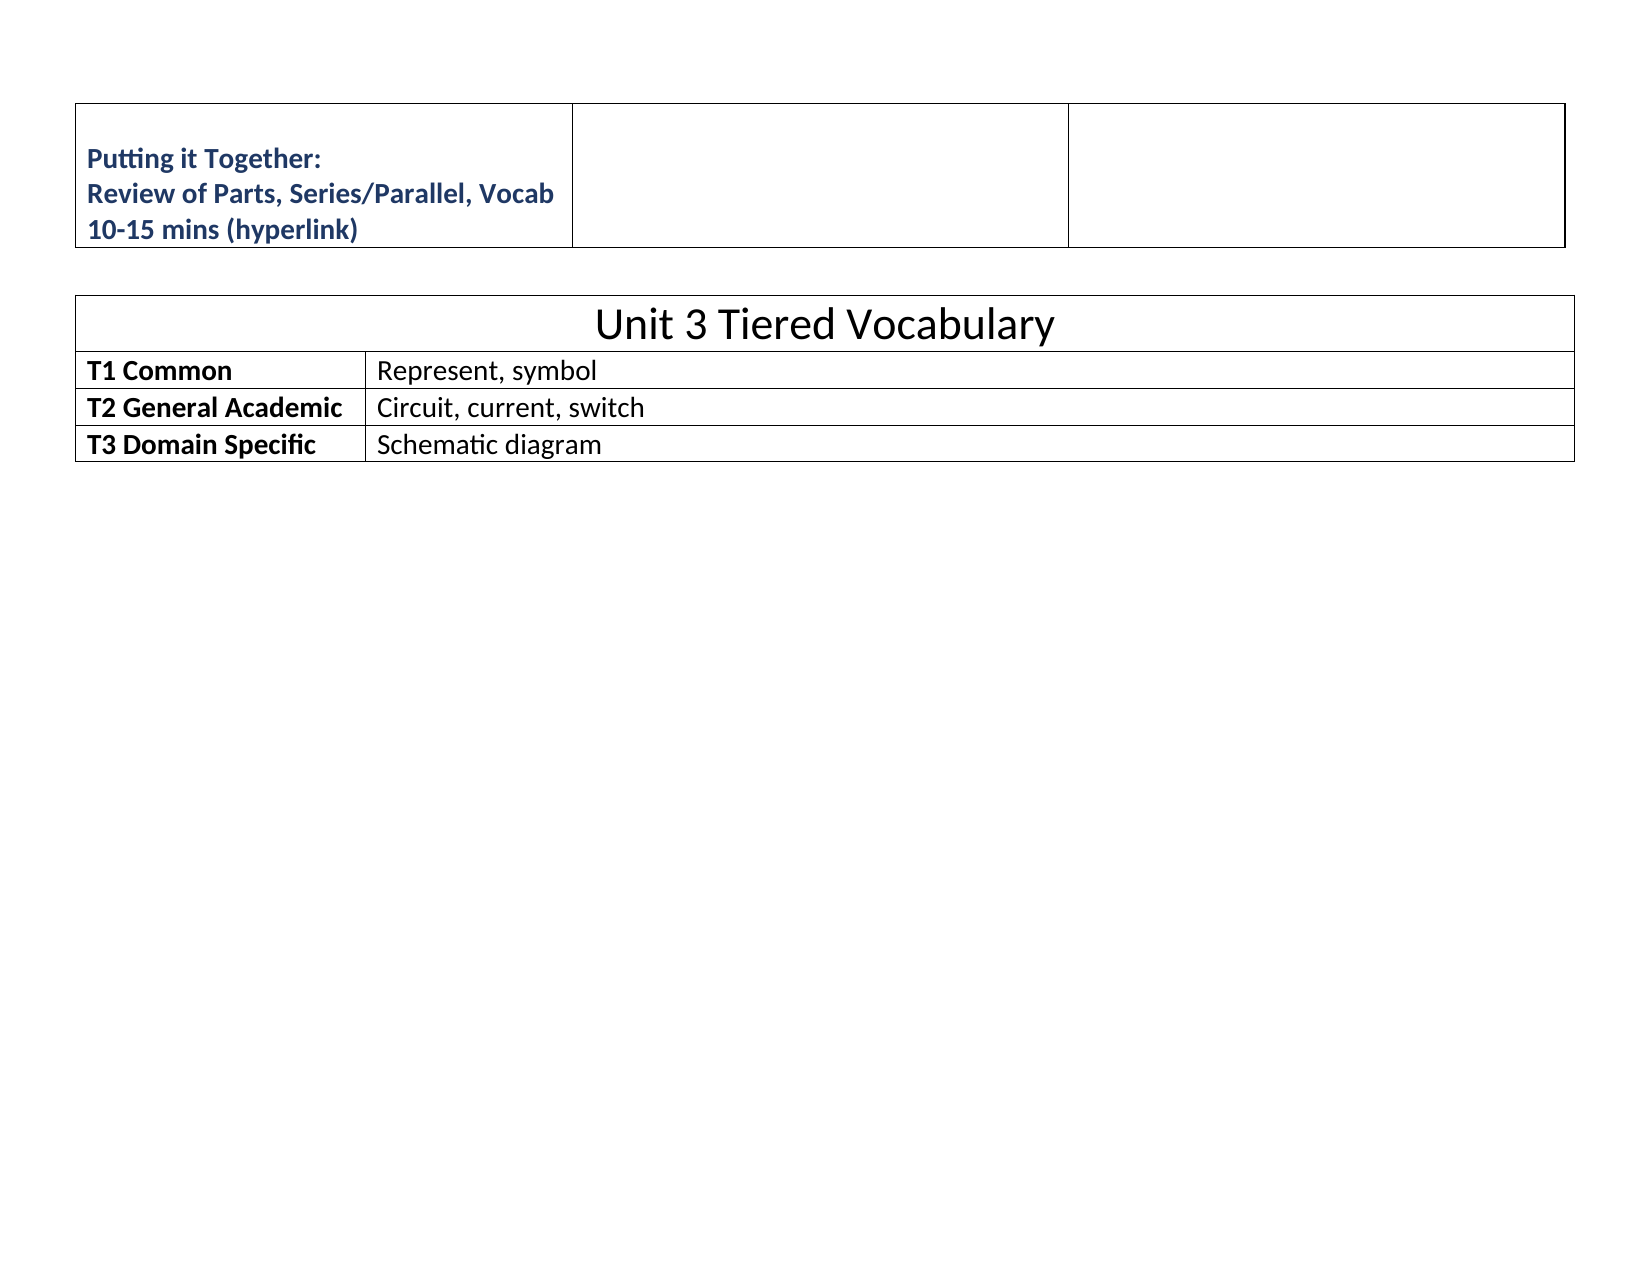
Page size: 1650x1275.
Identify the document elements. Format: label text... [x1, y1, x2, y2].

table_cell Schematic diagram [366, 426, 1574, 461]
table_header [1069, 104, 1564, 247]
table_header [573, 104, 1068, 247]
table_cell Represent, symbol [366, 352, 1574, 388]
table_cell T1 Common [76, 352, 365, 388]
table_cell T3 Domain Specific [76, 426, 365, 461]
table_cell T2 General Academic [76, 389, 365, 425]
table_cell Circuit, current, switch [366, 389, 1574, 425]
table_header Unit 3 Tiered Vocabulary [76, 296, 1574, 351]
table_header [76, 104, 572, 247]
